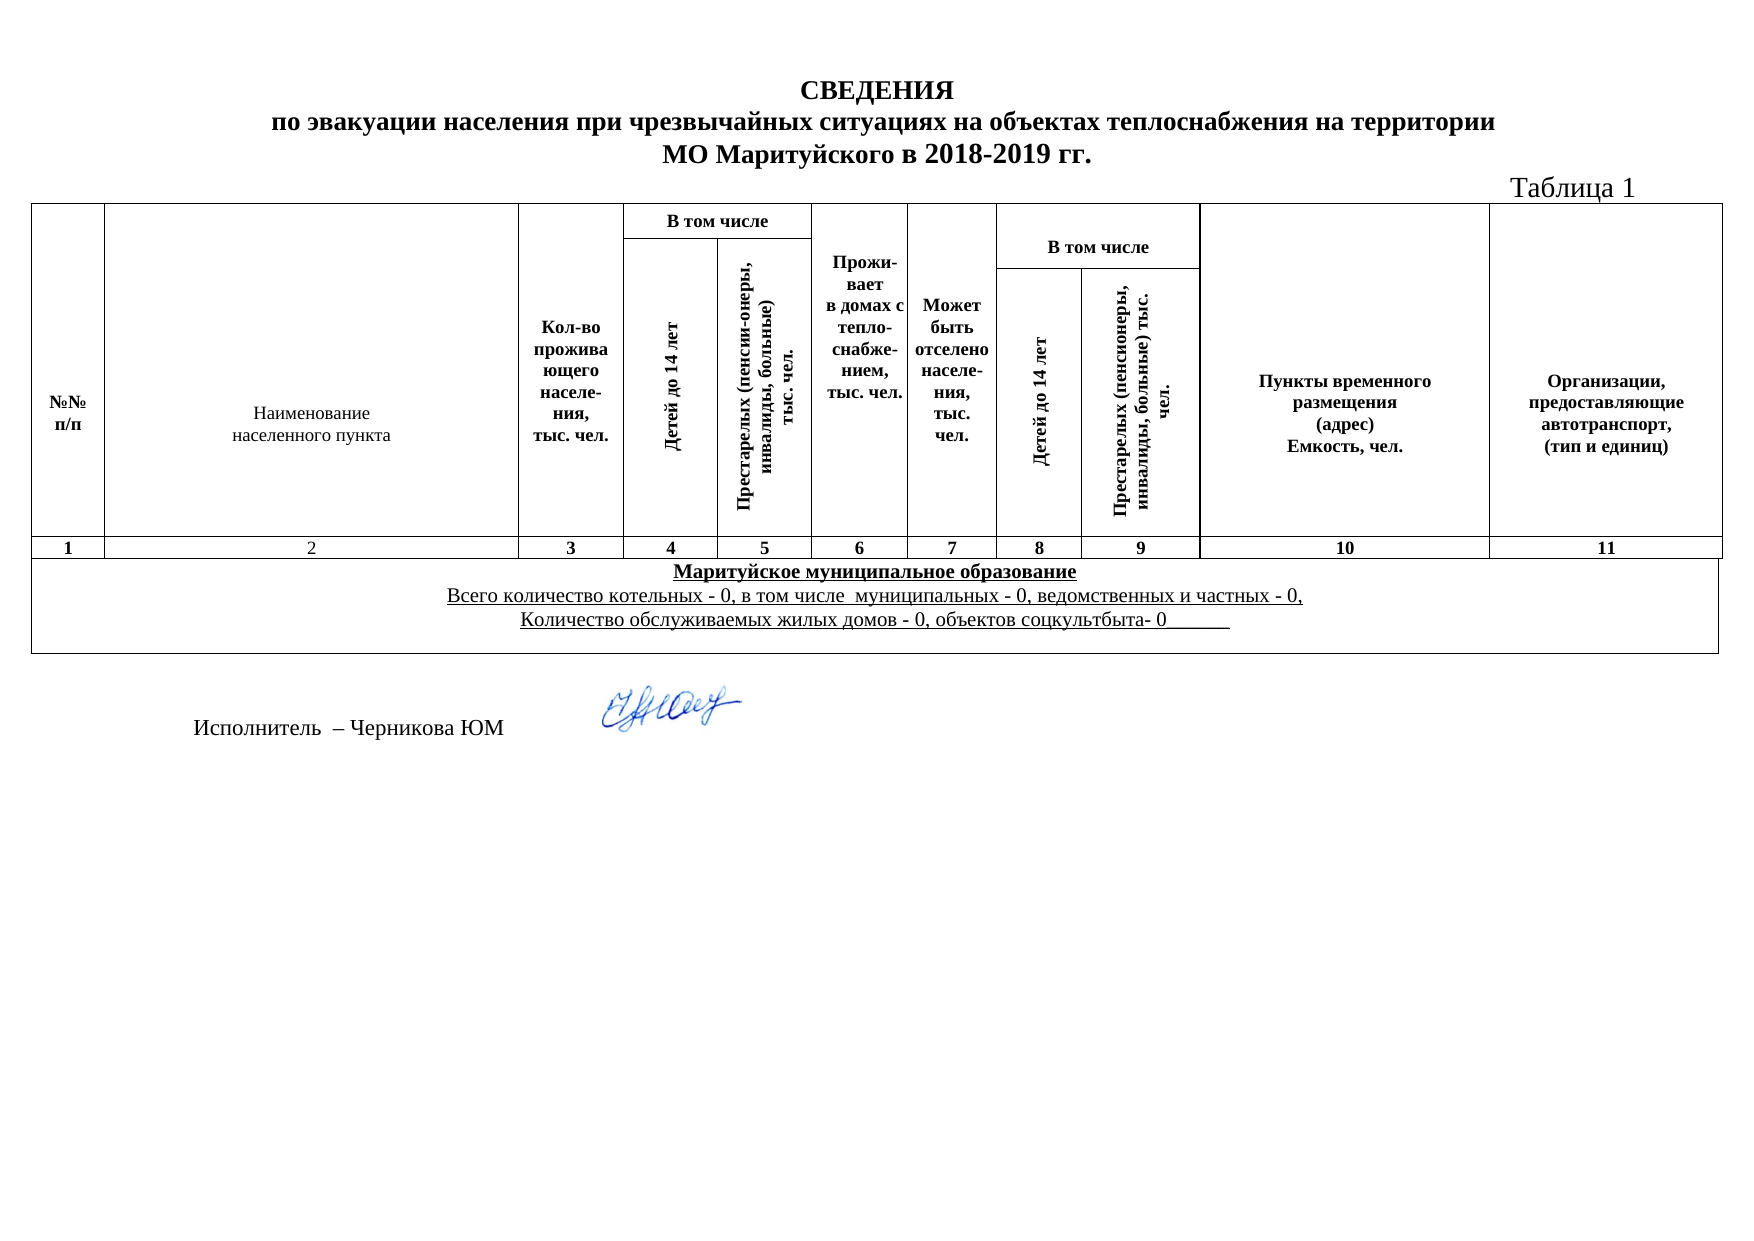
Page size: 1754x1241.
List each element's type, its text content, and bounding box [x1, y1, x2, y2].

table_header В том числе [997, 204, 1199, 268]
table_cell Детей до 14 лет [624, 239, 717, 536]
table_cell 2 [105, 537, 518, 558]
table_header Организации, предоставляющие автотранспорт, (тип и единиц) [1490, 204, 1722, 536]
table_header Кол-во проживающего населе-ния, тыс. чел. [519, 204, 623, 536]
text по эвакуации населения при чрезвычайных ситуациях на объектах теплоснабжения на территории [118, 105, 1636, 136]
table_cell 1 [32, 537, 104, 558]
table_cell Престарелых (пенсионеры, инвалиды, больные) тыс. чел. [1082, 269, 1199, 536]
table_cell 3 [519, 537, 623, 558]
picture [602, 680, 743, 736]
text Таблица 1 [118, 170, 1636, 203]
table_cell 9 [1082, 537, 1199, 558]
table_header В том числе [624, 204, 811, 238]
table_cell Маритуйское муниципальное образование Всего количество котельных - 0, в том числе муниципальных - 0, ведомственных и частных - 0, Количество обслуживаемых жилых домов - 0, объектов соцкультбыта- 0______ [32, 559, 1718, 653]
table_cell Детей до 14 лет [997, 269, 1081, 536]
table_header №№ п/п [32, 204, 104, 536]
table_cell 6 [812, 537, 907, 558]
table_header Может быть отселено населе-ния, тыс. чел. [908, 204, 996, 536]
table_cell Престарелых (пенсии-онеры, инвалиды, больные) тыс. чел. [718, 239, 811, 536]
text СВЕДЕНИЯ [118, 74, 1636, 105]
title Исполнитель – Черникова ЮМ [118, 680, 1636, 740]
table_cell 10 [1201, 537, 1489, 558]
text МО Маритуйского в 2018-2019 гг. [118, 136, 1636, 170]
table_cell 8 [997, 537, 1081, 558]
table_header Прожи-вает в домах с тепло- снабже- нием, тыс. чел. [812, 204, 907, 536]
table_cell 11 [1490, 537, 1722, 558]
table_header Наименование населенного пункта [105, 204, 518, 536]
table_cell 7 [908, 537, 996, 558]
table_cell 5 [718, 537, 811, 558]
table_header Пункты временного размещения (адрес) Емкость, чел. [1201, 204, 1489, 536]
table_cell 4 [624, 537, 717, 558]
